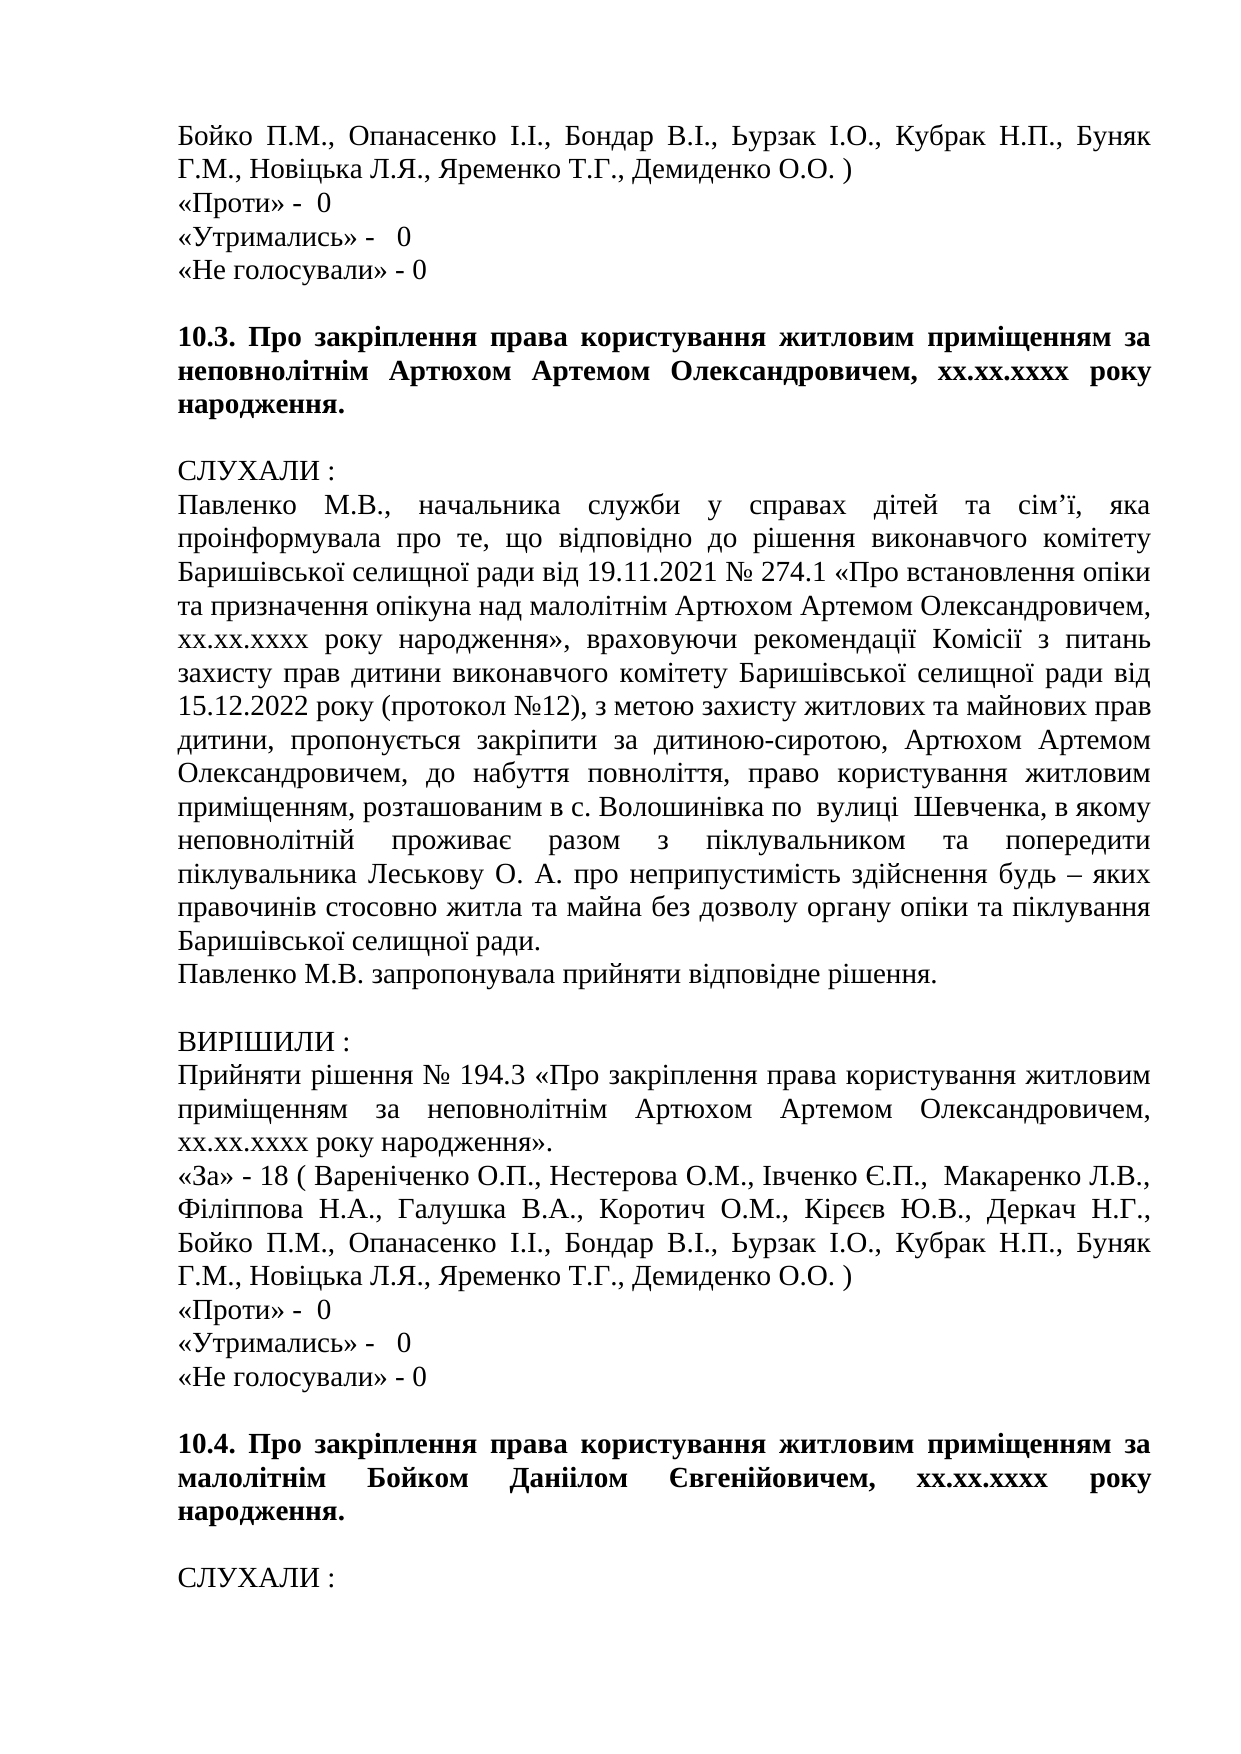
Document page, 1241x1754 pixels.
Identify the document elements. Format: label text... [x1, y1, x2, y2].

text «Утримались» - 0 [177, 1326, 1152, 1359]
text СЛУХАЛИ : [177, 1560, 1152, 1594]
text «Не голосували» - 0 [177, 252, 1152, 286]
text Павленко М.В., начальника служби у справах дітей та сім’ї, яка проінформувала про те, що відповідно до рішення виконавчого комітету Баришівської селищної ради від 19.11.2021 № 274.1 «Про встановлення опіки та призначення опікуна над малолітнім Артюхом Артемом Олександровичем, хх.хх.хххх року народження», враховуючи рекомендації Комісії з питань захисту прав дитини виконавчого комітету Баришівської селищної ради від 15.12.2022 року (протокол №12), з метою захисту житлових та майнових прав дитини, пропонується закріпити за дитиною-сиротою, Артюхом Артемом Олександровичем, до набуття повноліття, право користування житловим приміщенням, розташованим в с. Волошинівка по вулиці Шевченка, в якому неповнолітній проживає разом з піклувальником та попередити піклувальника Леськову О. А. про неприпустимість здійснення будь – яких правочинів стосовно житла та майна без дозволу органу опіки та піклування Баришівської селищної ради. [177, 487, 1152, 957]
text «Не голосували» - 0 [177, 1359, 1152, 1393]
text 10.3. Про закріплення права користування житловим приміщенням за неповнолітнім Артюхом Артемом Олександровичем, хх.хх.хххх року народження. [177, 319, 1152, 420]
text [177, 118, 1152, 185]
text «Проти» - 0 [177, 185, 1152, 219]
text Прийняти рішення № 194.3 «Про закріплення права користування житловим приміщенням за неповнолітнім Артюхом Артемом Олександровичем, хх.хх.хххх року народження». [177, 1057, 1152, 1158]
text ВИРІШИЛИ : [177, 1024, 1152, 1057]
text СЛУХАЛИ : [177, 453, 1152, 487]
text 10.4. Про закріплення права користування житловим приміщенням за малолітнім Бойком Даніілом Євгенійовичем, хх.хх.хххх року народження. [177, 1426, 1152, 1527]
text «Утримались» - 0 [177, 219, 1152, 252]
text «Проти» - 0 [177, 1292, 1152, 1326]
text Павленко М.В. запропонувала прийняти відповідне рішення. [177, 957, 1152, 990]
